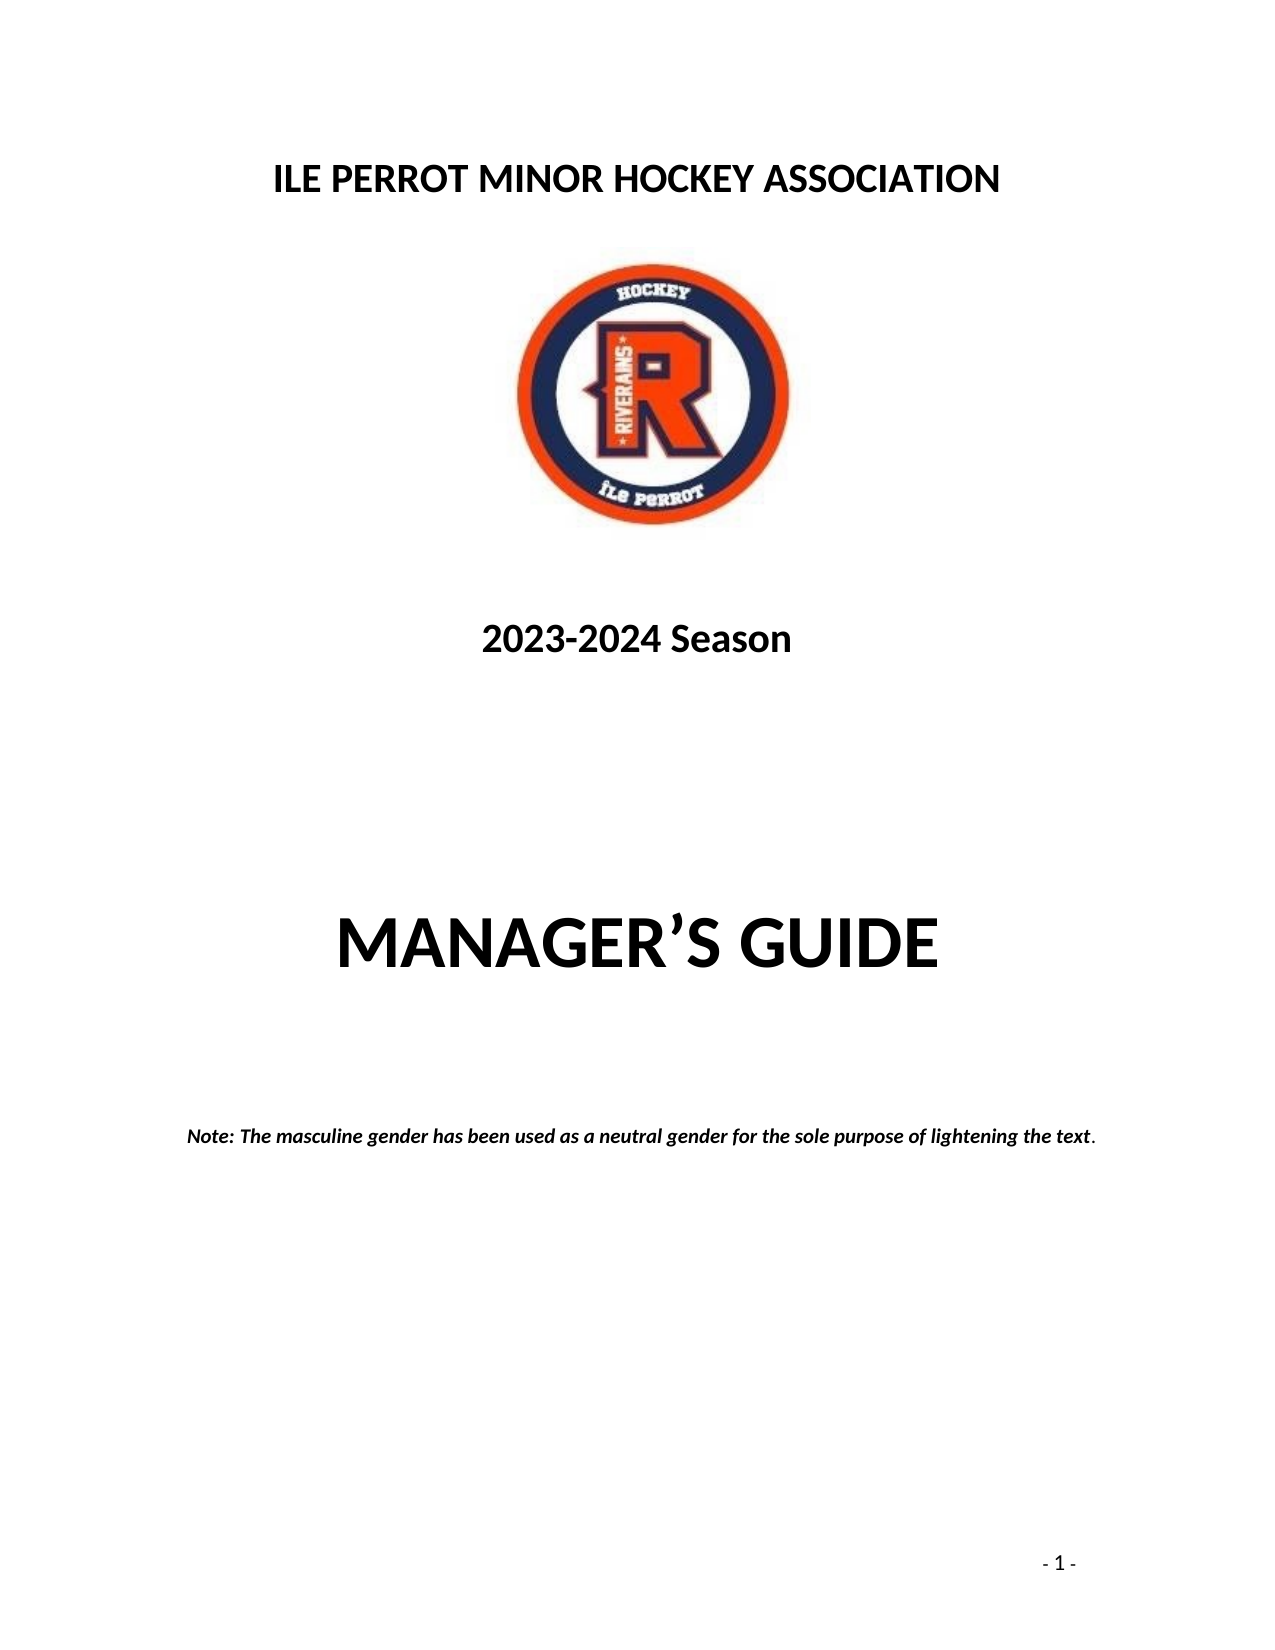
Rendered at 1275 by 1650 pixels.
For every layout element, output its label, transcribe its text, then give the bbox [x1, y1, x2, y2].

text ILE PERROT MINOR HOCKEY ASSOCIATION [221, 150, 1052, 203]
picture [484, 247, 821, 548]
text MANAGER’S GUIDE [150, 895, 1125, 986]
text Note: The masculine gender has been used as a neutral gender for the sole purpose of lightening the text. [160, 1123, 1125, 1149]
text 2023-2024 Season [221, 612, 1053, 663]
